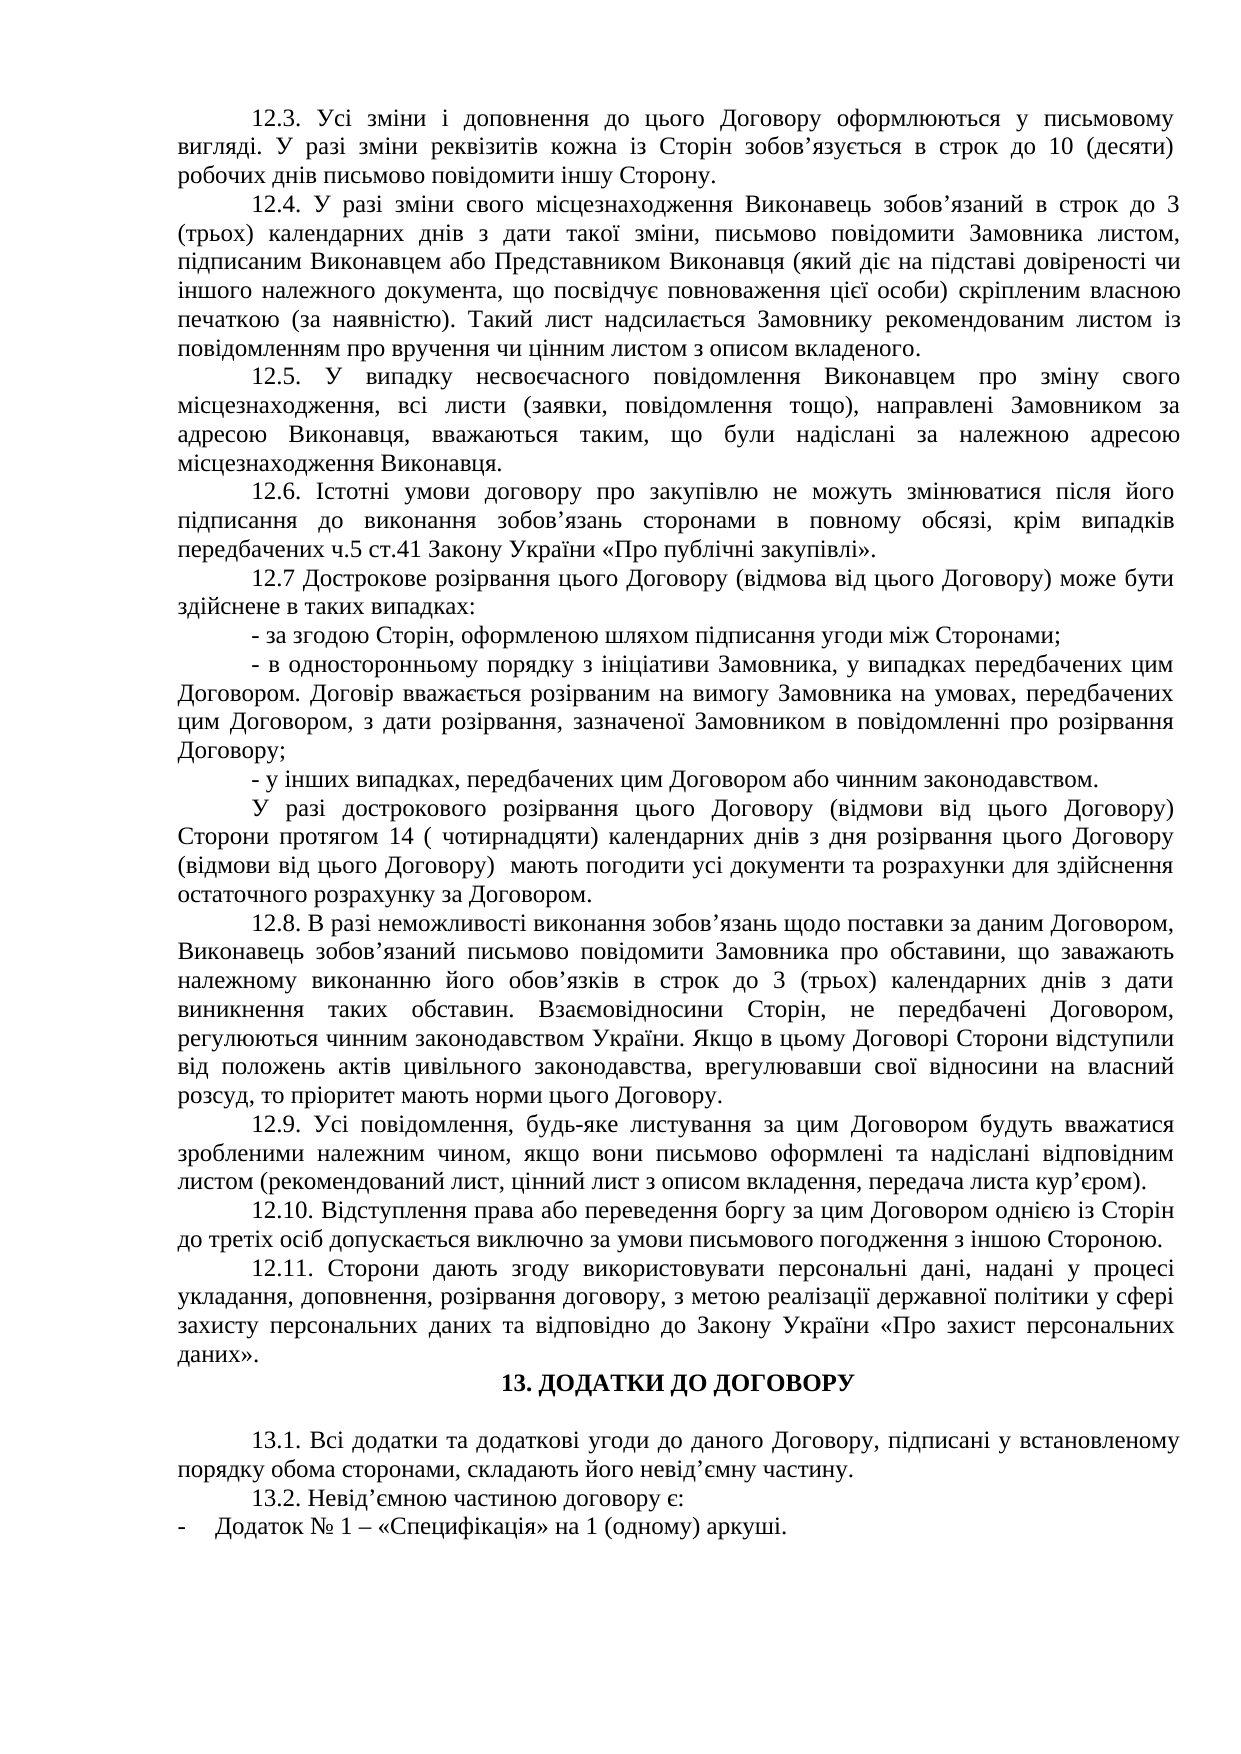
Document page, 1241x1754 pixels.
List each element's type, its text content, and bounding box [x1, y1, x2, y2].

text 13.1. Всі додатки та додаткові угоди до даного Договору, підписані у встановленому порядку обома сторонами, складають його невід’ємну частину. [177, 1425, 1181, 1483]
text 13.2. Невід’ємною частиною договору є: [177, 1483, 1181, 1511]
text - в односторонньому порядку з ініціативи Замовника, у випадках передбачених цим Договором. Договір вважається розірваним на вимогу Замовника на умовах, передбачених цим Договором, з дати розірвання, зазначеної Замовником в повідомленні про розірвання Договору; [177, 649, 1175, 764]
text 12.3. Усі зміни і доповнення до цього Договору оформлюються у письмовому вигляді. У разі зміни реквізитів кожна із Сторін зобов’язується в строк до 10 (десяти) робочих днів письмово повідомити іншу Сторону. [177, 103, 1175, 189]
text - за згодою Сторін, оформленою шляхом підписання угоди між Сторонами; [177, 620, 1175, 649]
text 12.4. У разі зміни свого місцезнаходження Виконавець зобов’язаний в строк до 3 (трьох) календарних днів з дати такої зміни, письмово повідомити Замовника листом, підписаним Виконавцем або Представником Виконавця (який діє на підставі довіреності чи іншого належного документа, що посвідчує повноваження цієї особи) скріпленим власною печаткою (за наявністю). Такий лист надсилається Замовнику рекомендованим листом із повідомленням про вручення чи цінним листом з описом вкладеного. [177, 189, 1181, 361]
text 13. ДОДАТКИ ДО ДОГОВОРУ [177, 1368, 1179, 1396]
text 12.11. Сторони дають згоду використовувати персональні дані, надані у процесі укладання, доповнення, розірвання договору, з метою реалізації державної політики у сфері захисту персональних даних та відповідно до Закону України «Про захист персональних даних». [177, 1253, 1175, 1368]
text 12.10. Відступлення права або переведення боргу за цим Договором однією із Сторін до третіх осіб допускається виключно за умови письмового погодження з іншою Стороною. [177, 1195, 1175, 1253]
text 12.5. У випадку несвоєчасного повідомлення Виконавцем про зміну свого місцезнаходження, всі листи (заявки, повідомлення тощо), направлені Замовником за адресою Виконавця, вважаються таким, що були надіслані за належною адресою місцезнаходження Виконавця. [177, 361, 1181, 476]
text 12.9. Усі повідомлення, будь-яке листування за цим Договором будуть вважатися зробленими належним чином, якщо вони письмово оформлені та надіслані відповідним листом (рекомендований лист, цінний лист з описом вкладення, передача листа кур’єром). [177, 1109, 1175, 1195]
text У разі дострокового розірвання цього Договору (відмови від цього Договору) Сторони протягом 14 ( чотирнадцяти) календарних днів з дня розірвання цього Договору (відмови від цього Договору) мають погодити усі документи та розрахунки для здійснення остаточного розрахунку за Договором. [177, 793, 1175, 908]
text 12.6. Істотні умови договору про закупівлю не можуть змінюватися після його підписання до виконання зобов’язань сторонами в повному обсязі, крім випадків передбачених ч.5 ст.41 Закону України «Про публічні закупівлі». [177, 476, 1175, 563]
text - у інших випадках, передбачених цим Договором або чинним законодавством. [177, 764, 1175, 793]
list Додаток № 1 – «Специфікація» на 1 (одному) аркуші. [177, 1511, 1181, 1540]
text 12.7 Дострокове розірвання цього Договору (відмова від цього Договору) може бути здійснене в таких випадках: [177, 563, 1175, 620]
text 12.8. В разі неможливості виконання зобов’язань щодо поставки за даним Договором, Виконавець зобов’язаний письмово повідомити Замовника про обставини, що заважають належному виконанню його обов’язків в строк до 3 (трьох) календарних днів з дати виникнення таких обставин. Взаємовідносини Сторін, не передбачені Договором, регулюються чинним законодавством України. Якщо в цьому Договорі Сторони відступили від положень актів цивільного законодавства, врегулювавши свої відносини на власний розсуд, то пріоритет мають норми цього Договору. [177, 908, 1175, 1109]
